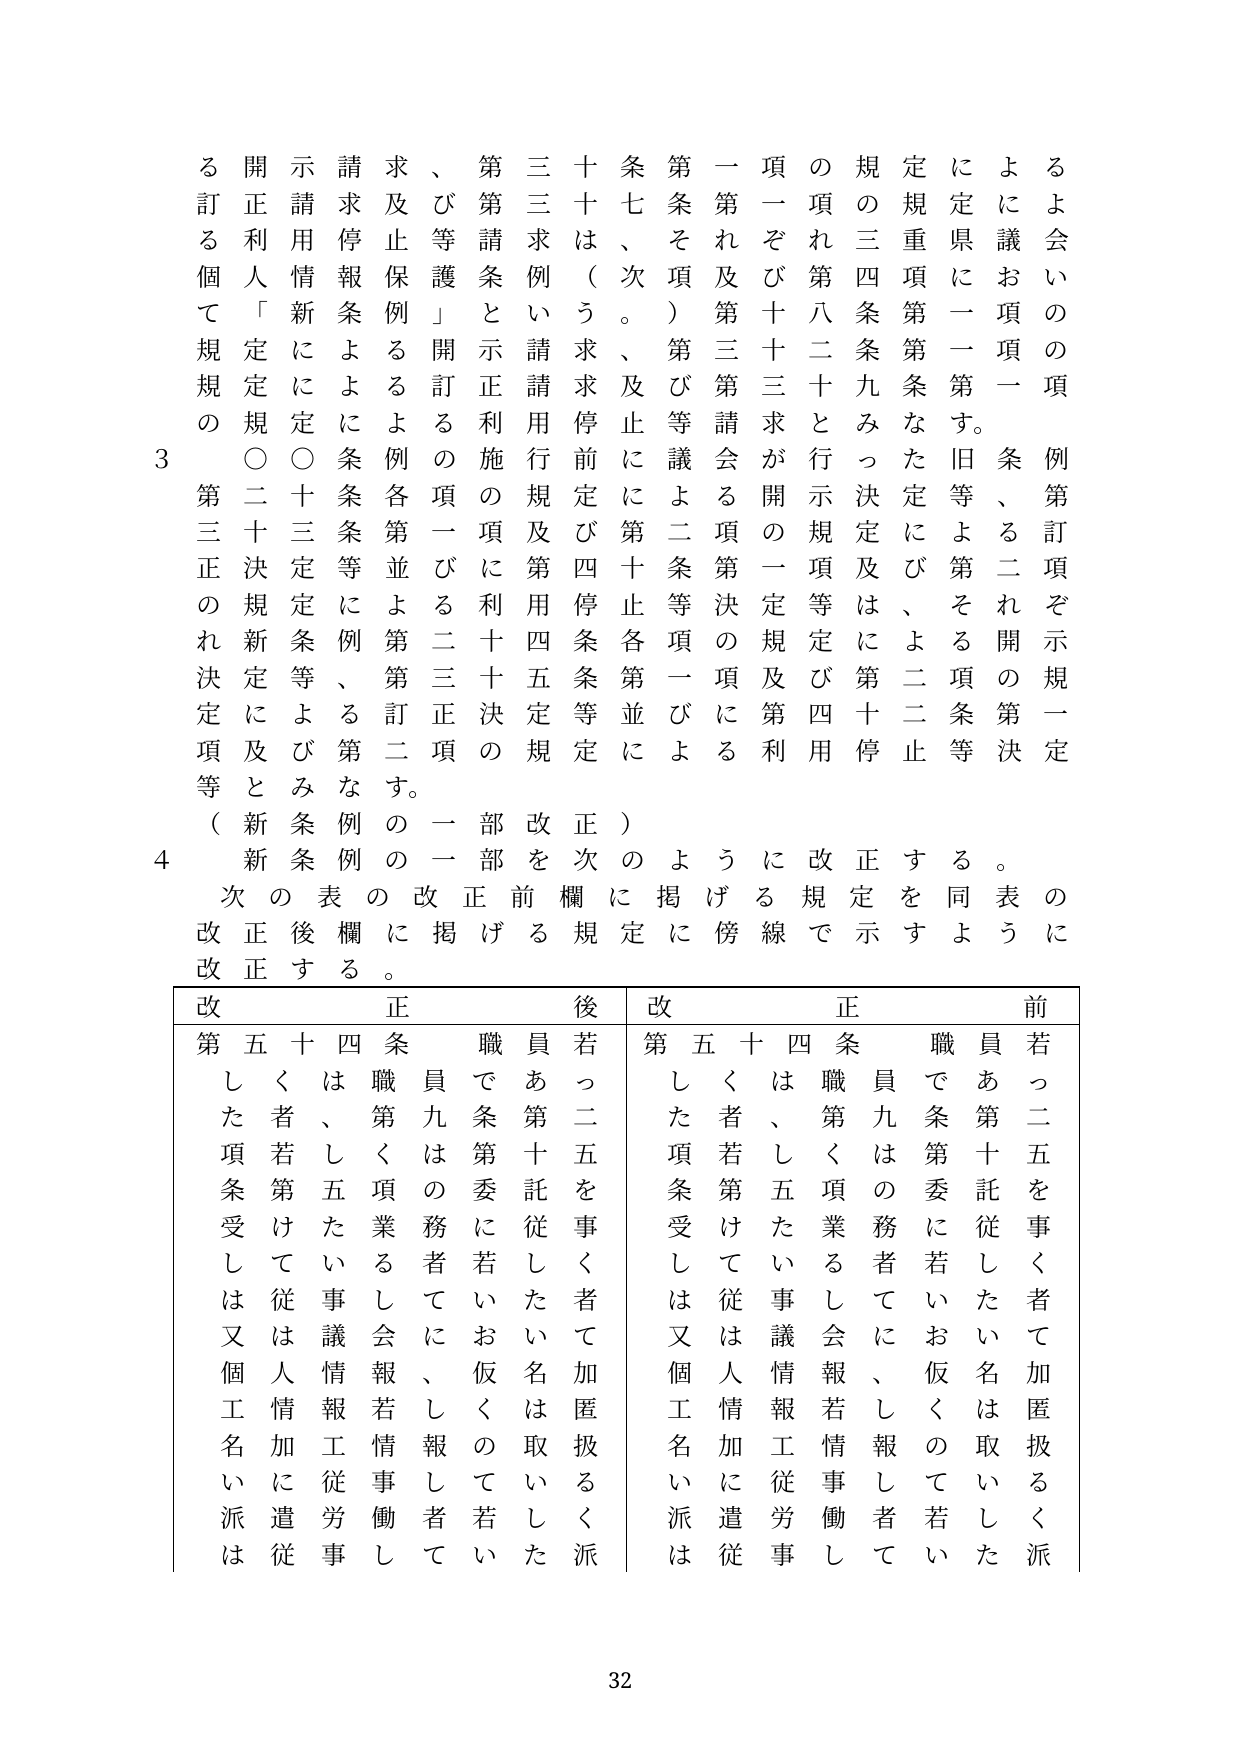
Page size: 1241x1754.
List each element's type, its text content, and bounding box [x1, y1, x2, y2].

text 次の表の改正前欄に掲げる規定を同表の改正後欄に掲げる規定に傍線で示すように改正する。 [173, 877, 1091, 986]
text （新条例の一部改正） [173, 804, 1091, 841]
table_header 改 正 前 [627, 988, 1079, 1024]
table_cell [627, 1025, 1079, 1572]
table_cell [174, 1025, 626, 1572]
text ４ 新条例の一部を次のように改正する。 [149, 841, 1091, 877]
text ３ ○○条例の施行前に議会が行った旧条例第二十条各項の規定による開示決定等、第三十三条第一項及び第二項の規定による訂正決定等並びに第四十条第一項及び第二項の規定による利用停止等決定等は、それぞれ新条例第二十四条各項の規定による開示決定等、第三十五条第一項及び第二項の規定による訂正決定等並びに第四十二条第一項及び第二項の規定による利用停止等決定等とみなす。 [149, 439, 1091, 804]
table_header 改 正 後 [174, 988, 626, 1024]
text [149, 148, 1091, 439]
